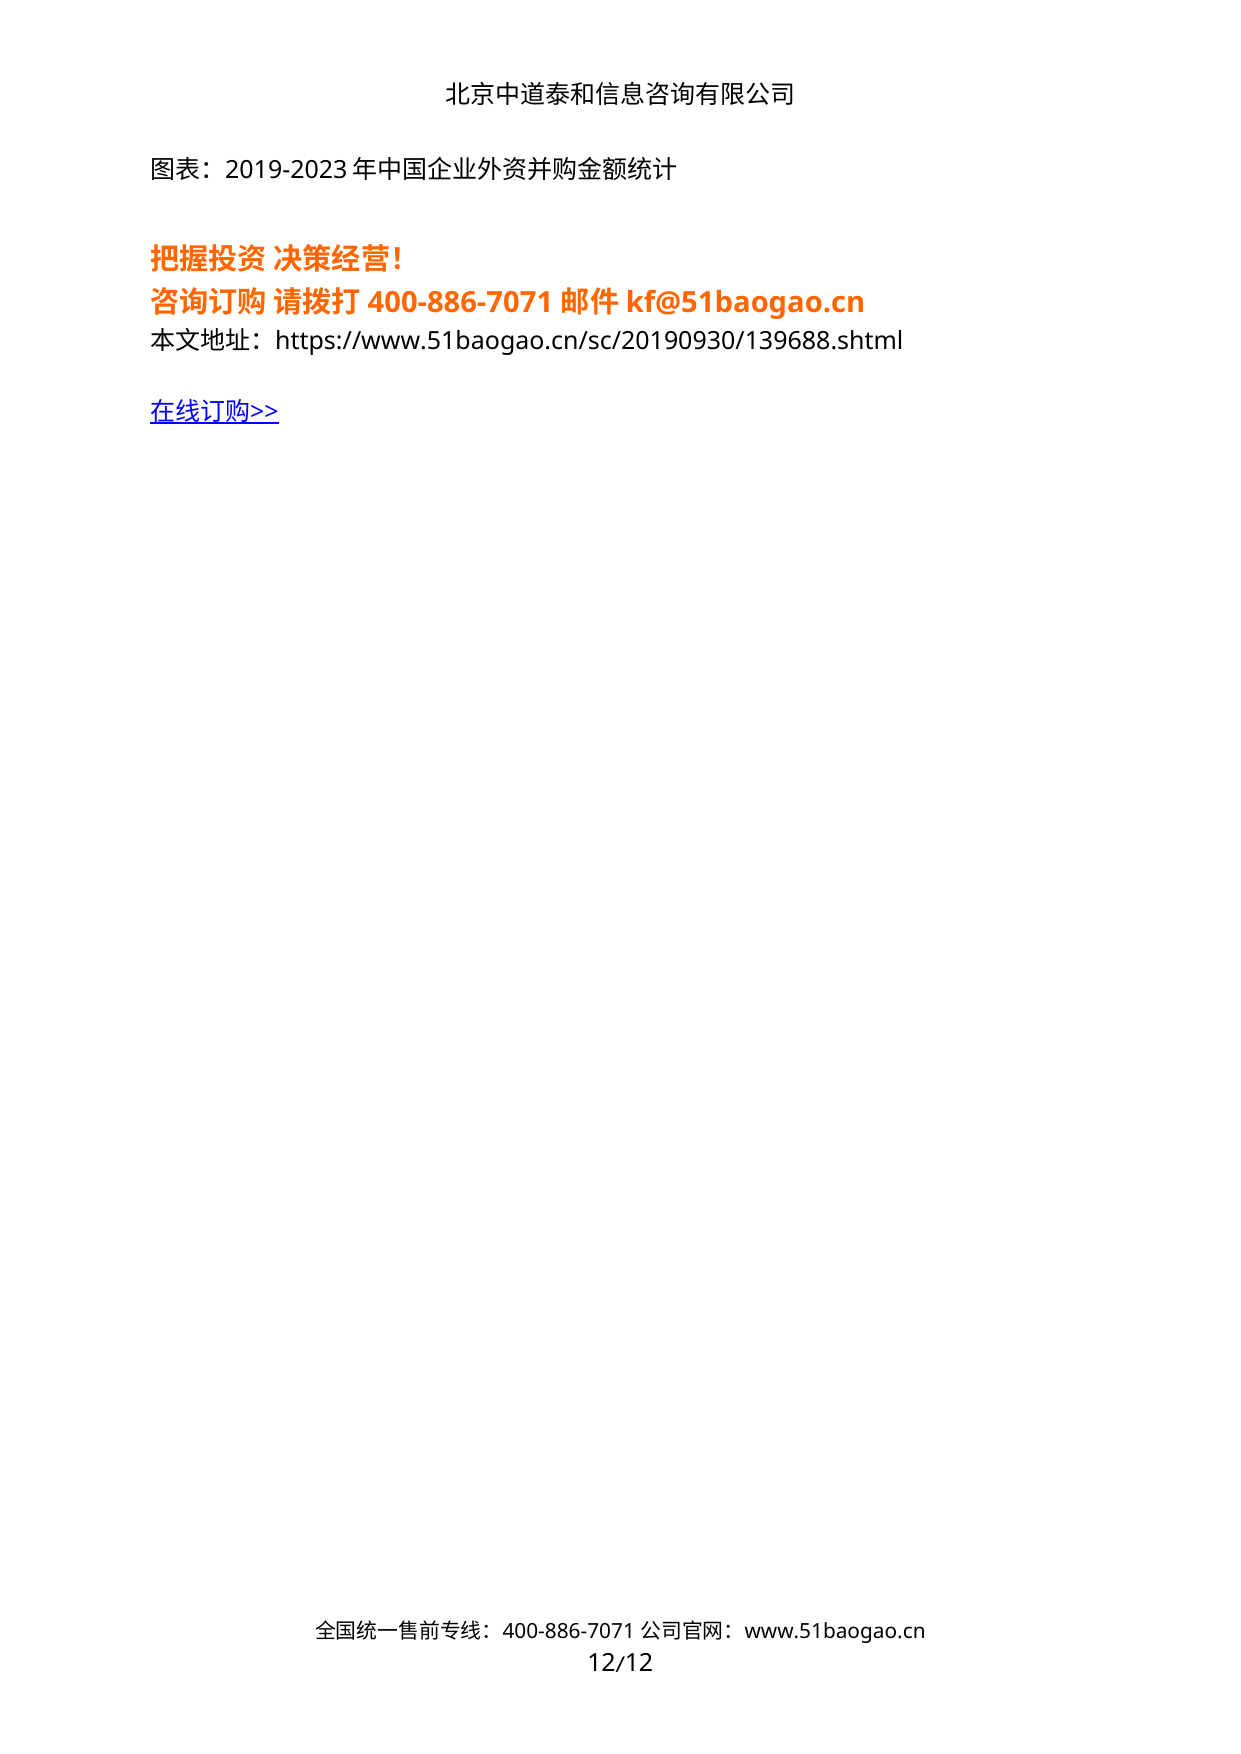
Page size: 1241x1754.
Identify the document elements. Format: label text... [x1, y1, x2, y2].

text 图表：2019-2023年中国企业外资并购金额统计 [150, 150, 1090, 186]
text 把握投资 决策经营！咨询订购 请拨打 400-886-7071 邮件 kf@51baogao.cn本文地址：https://www.51baogao.cn/sc/20190930/139688.shtml [150, 202, 1090, 357]
text 在线订购>> [150, 357, 1090, 427]
